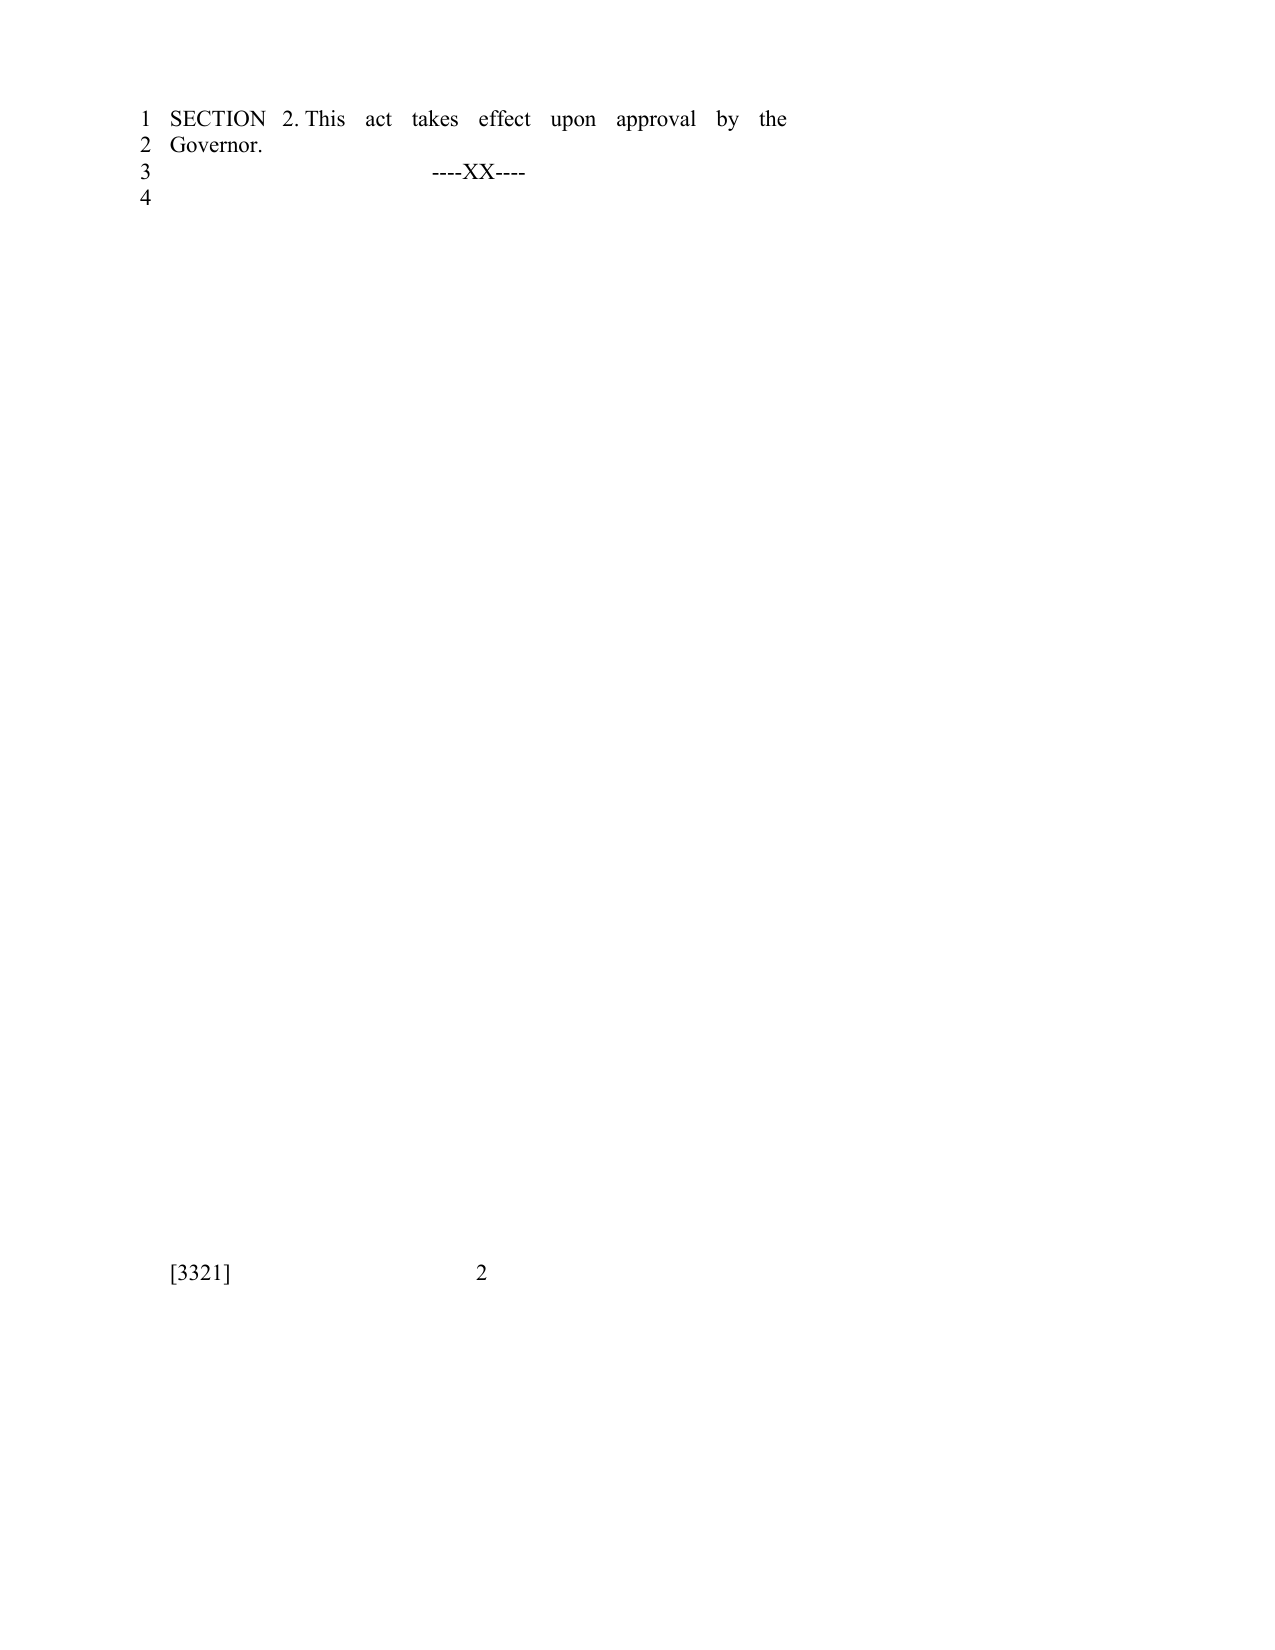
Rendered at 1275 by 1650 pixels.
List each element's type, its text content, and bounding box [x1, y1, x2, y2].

text ----XX---- [169, 158, 787, 184]
text SECTION 2. This act takes effect upon approval by the Governor. [169, 105, 787, 158]
